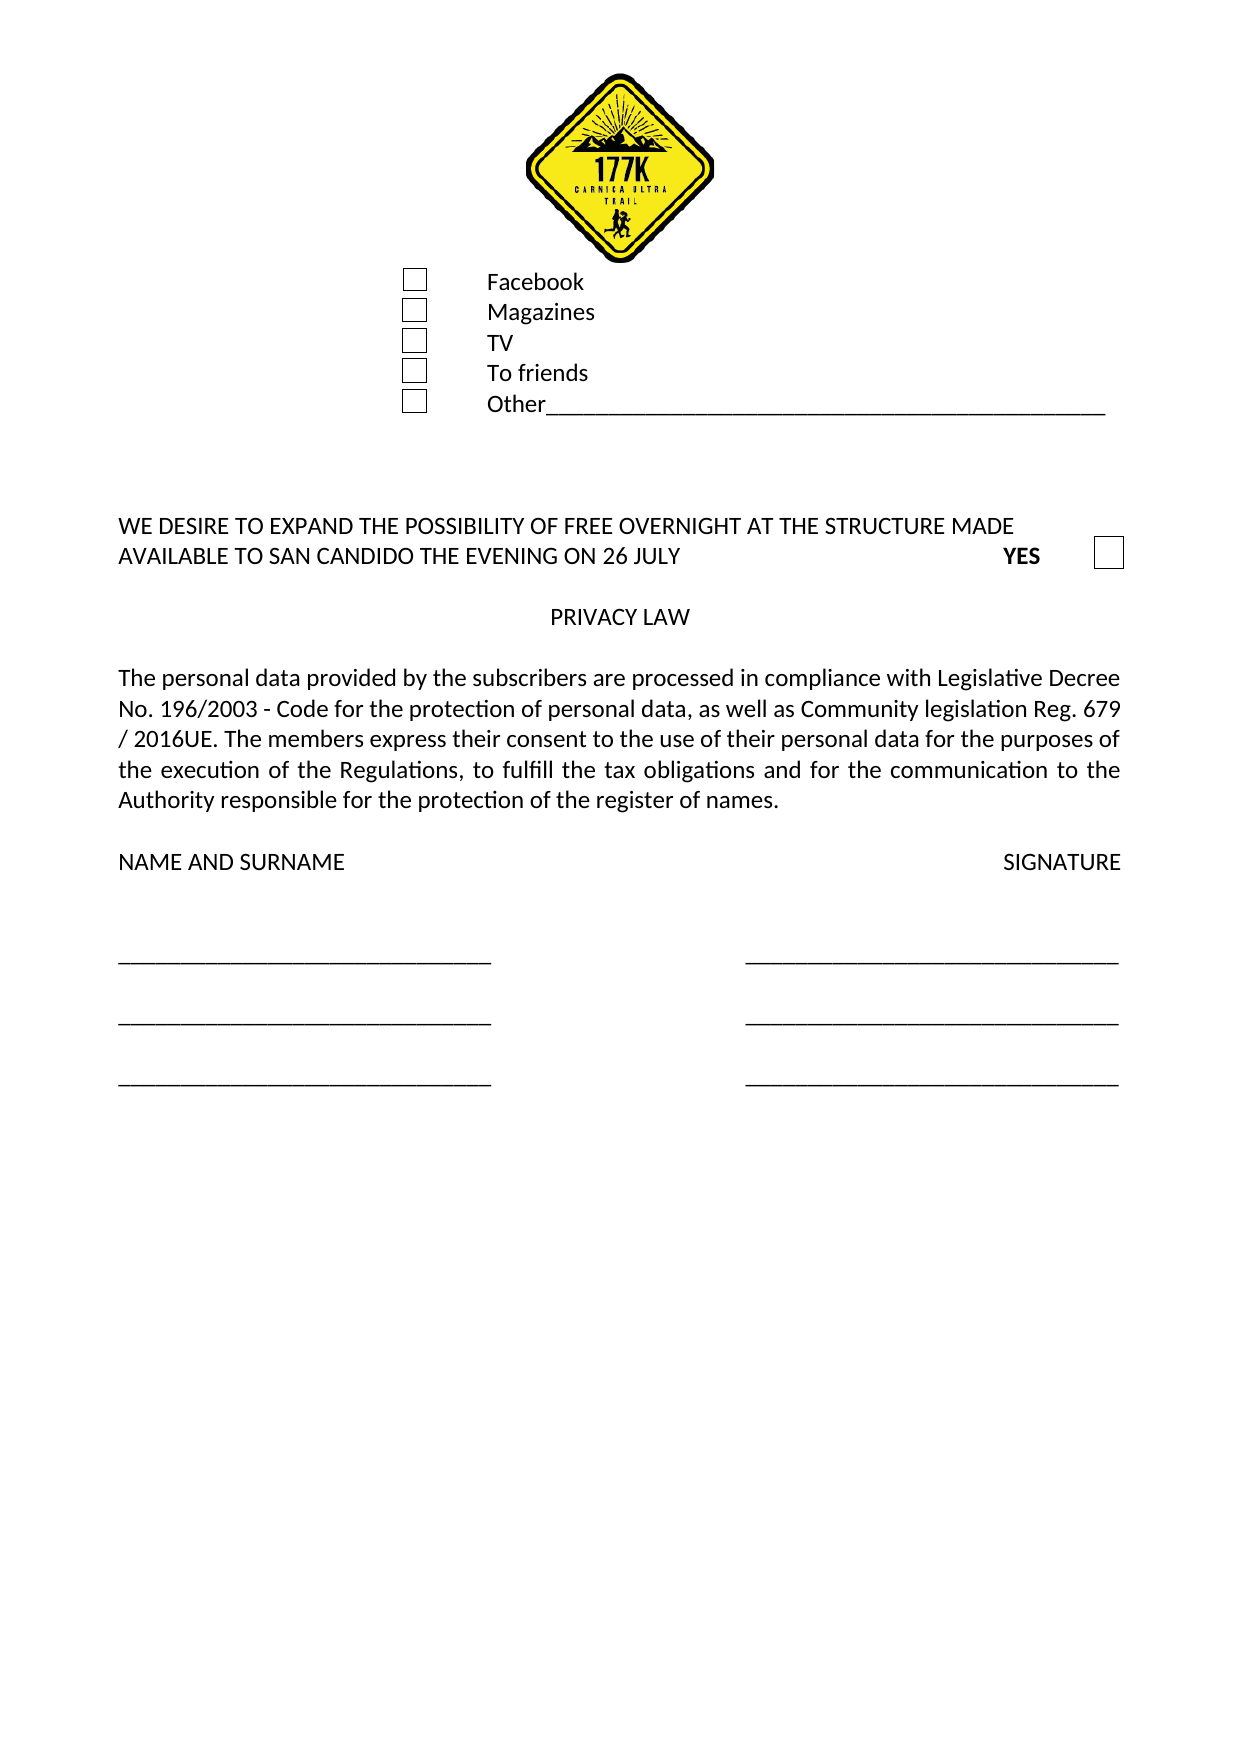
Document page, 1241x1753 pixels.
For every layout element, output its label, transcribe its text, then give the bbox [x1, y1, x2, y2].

text Other_____________________________________________ [118, 388, 1122, 418]
picture [526, 73, 715, 263]
text To friends [118, 357, 1122, 388]
text Facebook [118, 266, 1122, 296]
text PRIVACY LAW [118, 602, 1122, 632]
text ______________________________ ______________________________ [118, 1059, 1122, 1090]
text TV [118, 327, 1122, 357]
text NAME AND SURNAME SIGNATURE [118, 846, 1122, 907]
text Magazines [118, 296, 1122, 327]
text The personal data provided by the subscribers are processed in compliance with Legislative Decree No. 196/2003 - Code for the protection of personal data, as well as Community legislation Reg. 679 / 2016UE. The members express their consent to the use of their personal data for the purposes of the execution of the Regulations, to fulfill the tax obligations and for the communication to the Authority responsible for the protection of the register of names. [118, 663, 1122, 815]
text WE DESIRE TO EXPAND THE POSSIBILITY OF FREE OVERNIGHT AT THE STRUCTURE MADE AVAILABLE TO SAN CANDIDO THE EVENING ON 26 JULY YES [118, 510, 1122, 571]
text ______________________________ ______________________________ [118, 998, 1122, 1029]
text ______________________________ ______________________________ [118, 937, 1122, 968]
